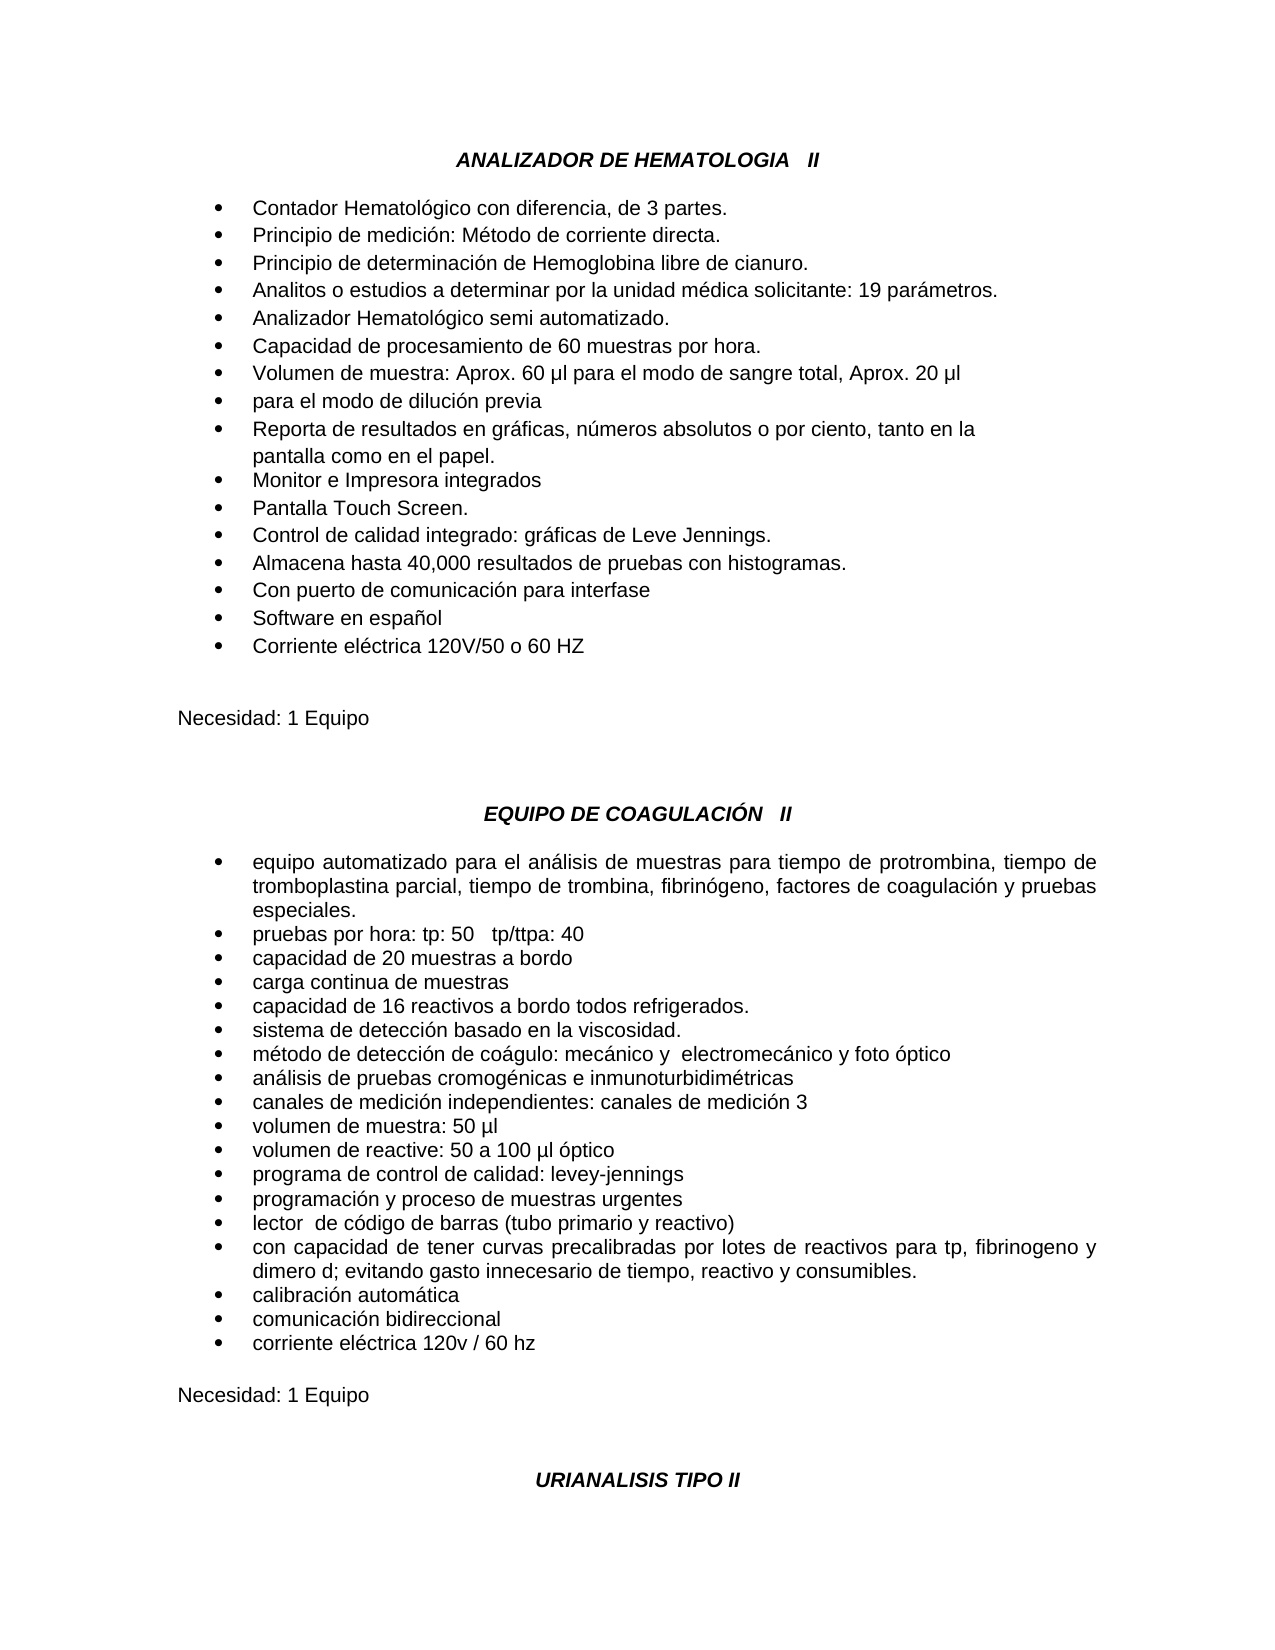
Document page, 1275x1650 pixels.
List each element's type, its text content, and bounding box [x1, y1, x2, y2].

list Control de calidad integrado: gráficas de Leve Jennings. [215, 523, 1098, 547]
text Necesidad: 1 Equipo [177, 1383, 1098, 1407]
list Corriente eléctrica 120V/50 o 60 HZ [215, 633, 1098, 658]
text URIANALISIS TIPO II [177, 1467, 1098, 1491]
list Pantalla Touch Screen. [215, 496, 1098, 519]
list Volumen de muestra: Aprox. 60 μl para el modo de sangre total, Aprox. 20 μl [215, 361, 1098, 385]
list canales de medición independientes: canales de medición 3 [215, 1090, 1098, 1114]
list con capacidad de tener curvas precalibradas por lotes de reactivos para tp, fibrinogeno y dimero d; evitando gasto innecesario de tiempo, reactivo y consumibles. [215, 1234, 1098, 1282]
list Principio de determinación de Hemoglobina libre de cianuro. [215, 251, 1098, 275]
list Principio de medición: Método de corriente directa. [215, 223, 1098, 247]
list Analitos o estudios a determinar por la unidad médica solicitante: 19 parámetros. [215, 278, 1098, 302]
list sistema de detección basado en la viscosidad. [215, 1018, 1098, 1042]
list comunicación bidireccional [215, 1307, 1098, 1331]
list volumen de reactive: 50 a 100 µl óptico [215, 1138, 1098, 1162]
list corriente eléctrica 120v / 60 hz [215, 1331, 1098, 1355]
list pruebas por hora: tp: 50 tp/ttpa: 40 [215, 922, 1098, 946]
list Monitor e Impresora integrados [215, 468, 1098, 492]
list Capacidad de procesamiento de 60 muestras por hora. [215, 333, 1098, 358]
list capacidad de 20 muestras a bordo [215, 946, 1098, 970]
list Contador Hematológico con diferencia, de 3 partes. [215, 196, 1098, 219]
list capacidad de 16 reactivos a bordo todos refrigerados. [215, 994, 1098, 1018]
list método de detección de coágulo: mecánico y electromecánico y foto óptico [215, 1042, 1098, 1066]
text Necesidad: 1 Equipo [177, 706, 1098, 730]
list Con puerto de comunicación para interfase [215, 578, 1098, 602]
list Almacena hasta 40,000 resultados de pruebas con histogramas. [215, 551, 1098, 575]
list Software en español [215, 606, 1098, 630]
list Analizador Hematológico semi automatizado. [215, 306, 1098, 330]
list programación y proceso de muestras urgentes [215, 1186, 1098, 1210]
list Reporta de resultados en gráficas, números absolutos o por ciento, tanto en la [215, 416, 1098, 440]
list programa de control de calidad: levey-jennings [215, 1162, 1098, 1186]
list análisis de pruebas cromogénicas e inmunoturbidimétricas [215, 1066, 1098, 1090]
list lector de código de barras (tubo primario y reactivo) [215, 1210, 1098, 1234]
list volumen de muestra: 50 µl [215, 1114, 1098, 1138]
text ANALIZADOR DE HEMATOLOGIA II [177, 148, 1098, 172]
list carga continua de muestras [215, 970, 1098, 994]
list equipo automatizado para el análisis de muestras para tiempo de protrombina, tiempo de tromboplastina parcial, tiempo de trombina, fibrinógeno, factores de coagulación y pruebas especiales. [215, 850, 1098, 922]
list pantalla como en el papel. [252, 444, 1098, 468]
list calibración automática [215, 1282, 1098, 1307]
list para el modo de dilución previa [215, 389, 1098, 413]
text EQUIPO DE COAGULACIÓN II [177, 802, 1098, 826]
